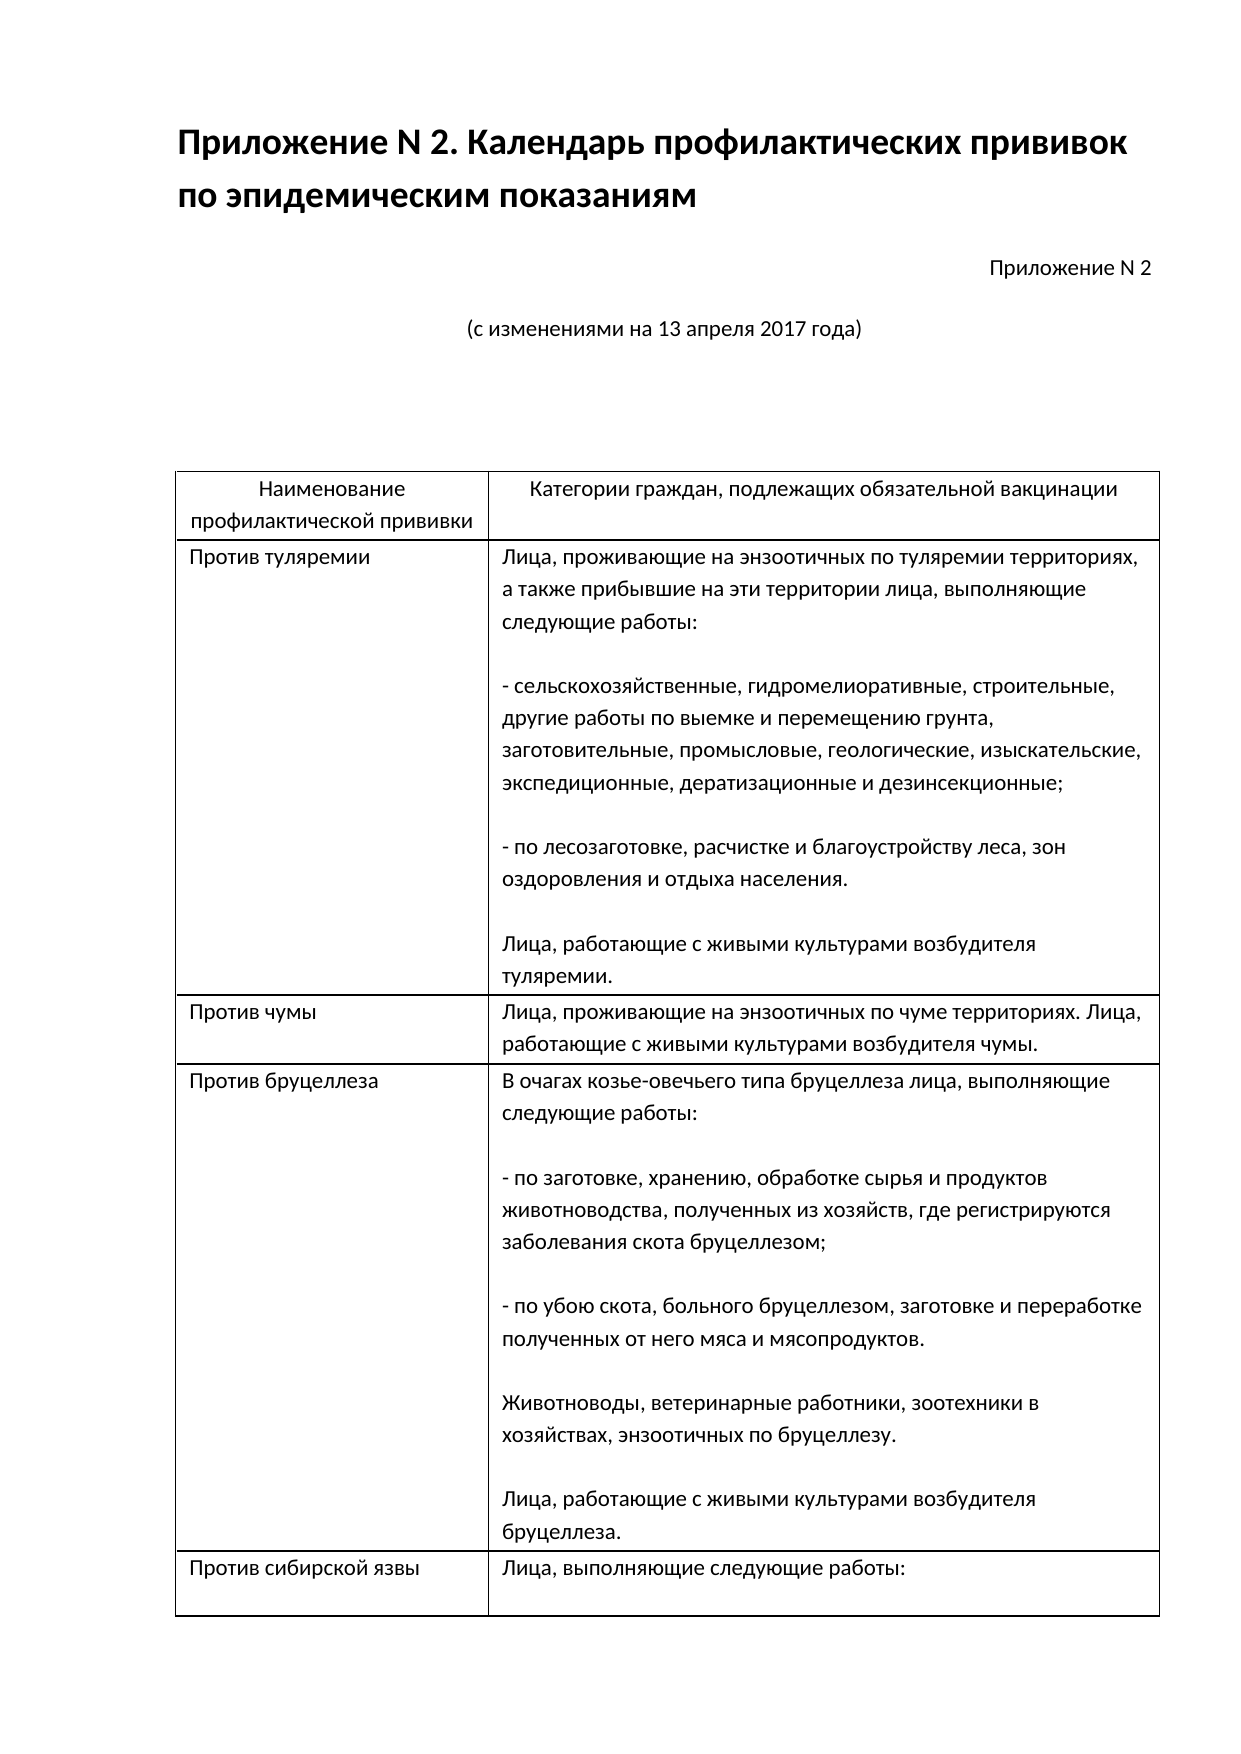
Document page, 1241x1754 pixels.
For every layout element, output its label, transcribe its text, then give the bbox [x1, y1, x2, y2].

text Приложение N 2. Календарь профилактических прививок по эпидемическим показаниям [177, 118, 1152, 217]
table_cell Лица, проживающие на энзоотичных по чуме территориях. Лица, работающие с живыми культурами возбудителя чумы. [489, 996, 1159, 1063]
table_cell Лица, проживающие на энзоотичных по туляремии территориях, а также прибывшие на эти территории лица, выполняющие следующие работы: - сельскохозяйственные, гидромелиоративные, строительные, другие работы по выемке и перемещению грунта, заготовительные, промысловые, геологические, изыскательские, экспедиционные, дератизационные и дезинсекционные; - по лесозаготовке, расчистке и благоустройству леса, зон оздоровления и отдыха населения. Лица, работающие с живыми культурами возбудителя туляремии. [489, 541, 1159, 994]
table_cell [176, 1551, 488, 1615]
table_cell Против чумы [176, 995, 488, 1063]
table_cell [489, 1552, 1159, 1615]
text (с изменениями на 13 апреля 2017 года) [177, 314, 1152, 342]
table_cell Наименование профилактической прививки [176, 472, 488, 539]
table_cell Против туляремии [176, 540, 488, 994]
text Приложение N 2 [177, 253, 1152, 281]
table_cell В очагах козье-овечьего типа бруцеллеза лица, выполняющие следующие работы: - по заготовке, хранению, обработке сырья и продуктов животноводства, полученных из хозяйств, где регистрируются заболевания скота бруцеллезом; - по убою скота, больного бруцеллезом, заготовке и переработке полученных от него мяса и мясопродуктов. Животноводы, ветеринарные работники, зоотехники в хозяйствах, энзоотичных по бруцеллезу. Лица, работающие с живыми культурами возбудителя бруцеллеза. [489, 1065, 1159, 1550]
table_cell Против бруцеллеза [176, 1064, 488, 1550]
table_cell Категории граждан, подлежащих обязательной вакцинации [489, 472, 1159, 539]
